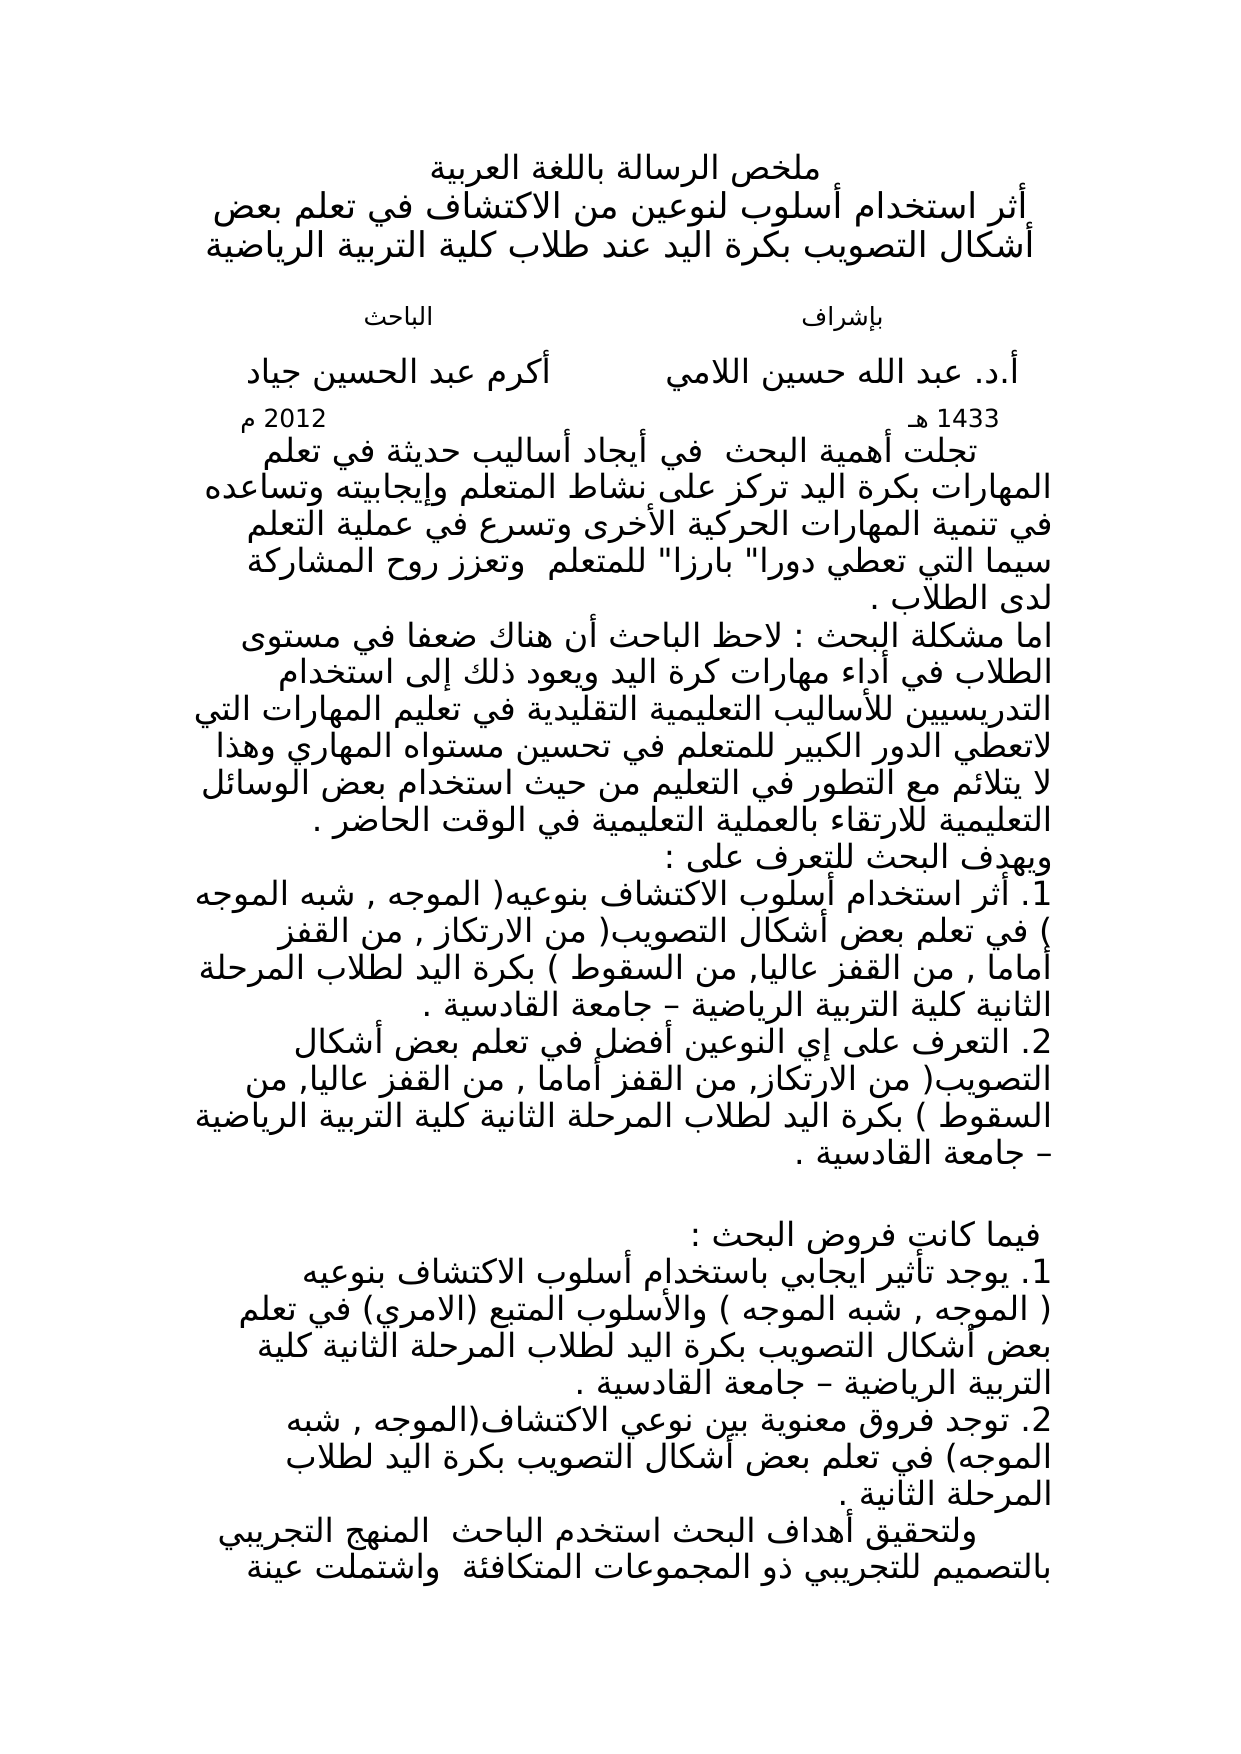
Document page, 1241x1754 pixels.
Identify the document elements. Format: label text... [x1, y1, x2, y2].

text أثر استخدام أسلوب لنوعين من الاكتشاف في تعلم بعض أشكال التصويب بكرة اليد عند طلاب كلية التربية الرياضية [187, 187, 1053, 265]
table_header بإشراف [621, 304, 1064, 354]
text تجلت أهمية البحث في أيجاد أساليب حديثة في تعلم المهارات بكرة اليد تركز على نشاط المتعلم وإيجابيته وتساعده في تنمية المهارات الحركية الأخرى وتسرع في عملية التعلم سيما التي تعطي دورا" بارزا" للمتعلم وتعزز روح المشاركة لدى الطلاب . [187, 433, 1053, 618]
text 1433 هـ 2012 م [187, 405, 1053, 433]
text ويهدف البحث للتعرف على : [187, 839, 1053, 876]
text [187, 1513, 1053, 1587]
text فيما كانت فروض البحث : [187, 1217, 1053, 1254]
text 1. أثر استخدام أسلوب الاكتشاف بنوعيه( الموجه , شبه الموجه ) في تعلم بعض أشكال التصويب( من الارتكاز , من القفز أماما , من القفز عاليا, من السقوط ) بكرة اليد لطلاب المرحلة الثانية كلية التربية الرياضية – جامعة القادسية . [187, 876, 1053, 1024]
table_header الباحث [176, 304, 621, 354]
table_cell أ.د. عبد الله حسين اللامي [621, 355, 1064, 405]
table_cell أكرم عبد الحسين جياد [176, 355, 621, 405]
text اما مشكلة البحث : لاحظ الباحث أن هناك ضعفا في مستوى الطلاب في أداء مهارات كرة اليد ويعود ذلك إلى استخدام التدريسيين للأساليب التعليمية التقليدية في تعليم المهارات التي لاتعطي الدور الكبير للمتعلم في تحسين مستواه المهاري وهذا لا يتلائم مع التطور في التعليم من حيث استخدام بعض الوسائل التعليمية للارتقاء بالعملية التعليمية في الوقت الحاضر . [187, 618, 1053, 839]
text ملخص الرسالة باللغة العربية [187, 150, 1053, 187]
text 2. التعرف على إي النوعين أفضل في تعلم بعض أشكال التصويب( من الارتكاز, من القفز أماما , من القفز عاليا, من السقوط ) بكرة اليد لطلاب المرحلة الثانية كلية التربية الرياضية – جامعة القادسية . [187, 1024, 1053, 1172]
text 2. توجد فروق معنوية بين نوعي الاكتشاف(الموجه , شبه الموجه) في تعلم بعض أشكال التصويب بكرة اليد لطلاب المرحلة الثانية . [187, 1402, 1053, 1513]
text 1. يوجد تأثير ايجابي باستخدام أسلوب الاكتشاف بنوعيه ( الموجه , شبه الموجه ) والأسلوب المتبع (الامري) في تعلم بعض أشكال التصويب بكرة اليد لطلاب المرحلة الثانية كلية التربية الرياضية – جامعة القادسية . [187, 1254, 1053, 1402]
